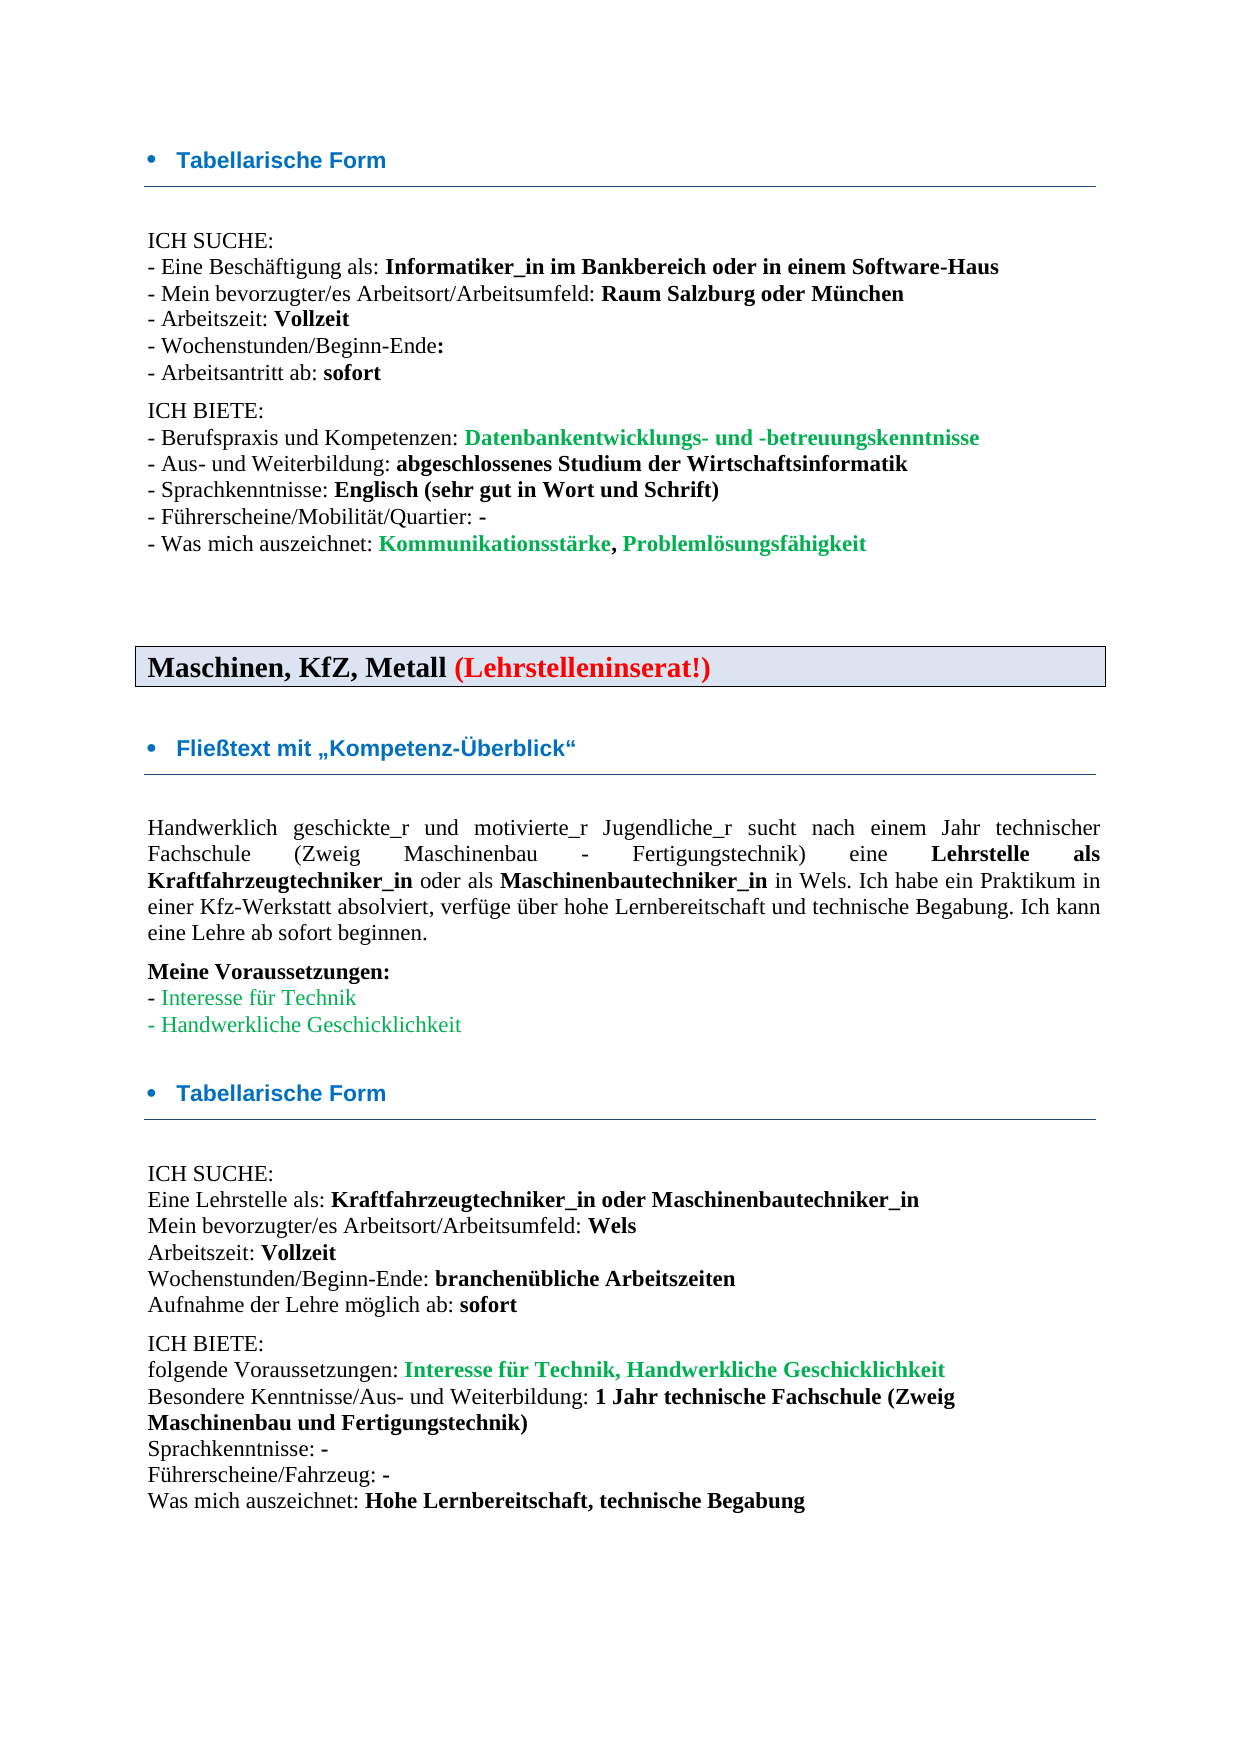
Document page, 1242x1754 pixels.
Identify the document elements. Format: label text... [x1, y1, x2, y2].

text Wochenstunden/Beginn-Ende: branchenübliche Arbeitszeiten [147, 1265, 1108, 1292]
text - Mein bevorzugter/es Arbeitsort/Arbeitsumfeld: Raum Salzburg oder München [147, 279, 1108, 306]
text - Was mich auszeichnet: Kommunikationsstärke, Problemlösungsfähigkeit [147, 529, 1108, 555]
text - Arbeitszeit: Vollzeit [147, 306, 1108, 332]
text folgende Voraussetzungen: Interesse für Technik, Handwerkliche Geschicklichkeit [147, 1357, 1108, 1383]
text - Arbeitsantritt ab: sofort [147, 358, 1108, 385]
text  Fließtext mit „Kompetenz-Überblick“ [147, 733, 1108, 761]
text - Aus- und Weiterbildung: abgeschlossenes Studium der Wirtschaftsinformatik [147, 450, 1108, 476]
text Eine Lehrstelle als: Kraftfahrzeugtechniker_in oder Maschinenbautechniker_in [147, 1186, 1108, 1213]
text ICH SUCHE: [147, 1160, 1108, 1186]
text Handwerklich geschickte_r und motivierte_r Jugendliche_r sucht nach einem Jahr technischer Fachschule (Zweig Maschinenbau - Fertigungstechnik) eine Lehrstelle als Kraftfahrzeugtechniker_in oder als Maschinenbautechniker_in in Wels. Ich habe ein Praktikum in einer Kfz-Werkstatt absolviert, verfüge über hohe Lernbereitschaft und technische Begabung. Ich kann eine Lehre ab sofort beginnen. [147, 815, 1100, 945]
text - Eine Beschäftigung als: Informatiker_in im Bankbereich oder in einem Software-Haus [147, 253, 1108, 279]
text Meine Voraussetzungen: [147, 958, 397, 985]
text ICH BIETE: [147, 1331, 1108, 1357]
text - Führerscheine/Mobilität/Quartier: - [147, 503, 1108, 529]
text - Wochenstunden/Beginn-Ende: [147, 332, 1108, 358]
text - Berufspraxis und Kompetenzen: Datenbankentwicklungs- und -betreuungskenntnisse [147, 424, 1108, 450]
text  Tabellarische Form [147, 145, 1108, 172]
text Mein bevorzugter/es Arbeitsort/Arbeitsumfeld: Wels [147, 1213, 1108, 1239]
text ICH BIETE: [147, 397, 1108, 424]
text Aufnahme der Lehre möglich ab: sofort [147, 1292, 1108, 1318]
text Besondere Kenntnisse/Aus- und Weiterbildung: 1 Jahr technische Fachschule (Zweig [147, 1383, 1108, 1410]
text Was mich auszeichnet: Hohe Lernbereitschaft, technische Begabung [147, 1488, 1108, 1514]
text ICH SUCHE: [147, 227, 1108, 253]
text - Interesse für Technik [147, 985, 363, 1011]
text  Tabellarische Form [147, 1078, 394, 1106]
text - Sprachkenntnisse: Englisch (sehr gut in Wort und Schrift) [147, 476, 1108, 503]
text Maschinen, KfZ, Metall (Lehrstelleninserat!) [147, 649, 1108, 682]
text Maschinenbau und Fertigungstechnik) Sprachkenntnisse: - Führerscheine/Fahrzeug: - [147, 1410, 534, 1488]
text - Handwerkliche Geschicklichkeit [147, 1011, 468, 1037]
text Arbeitszeit: Vollzeit [147, 1239, 1108, 1265]
